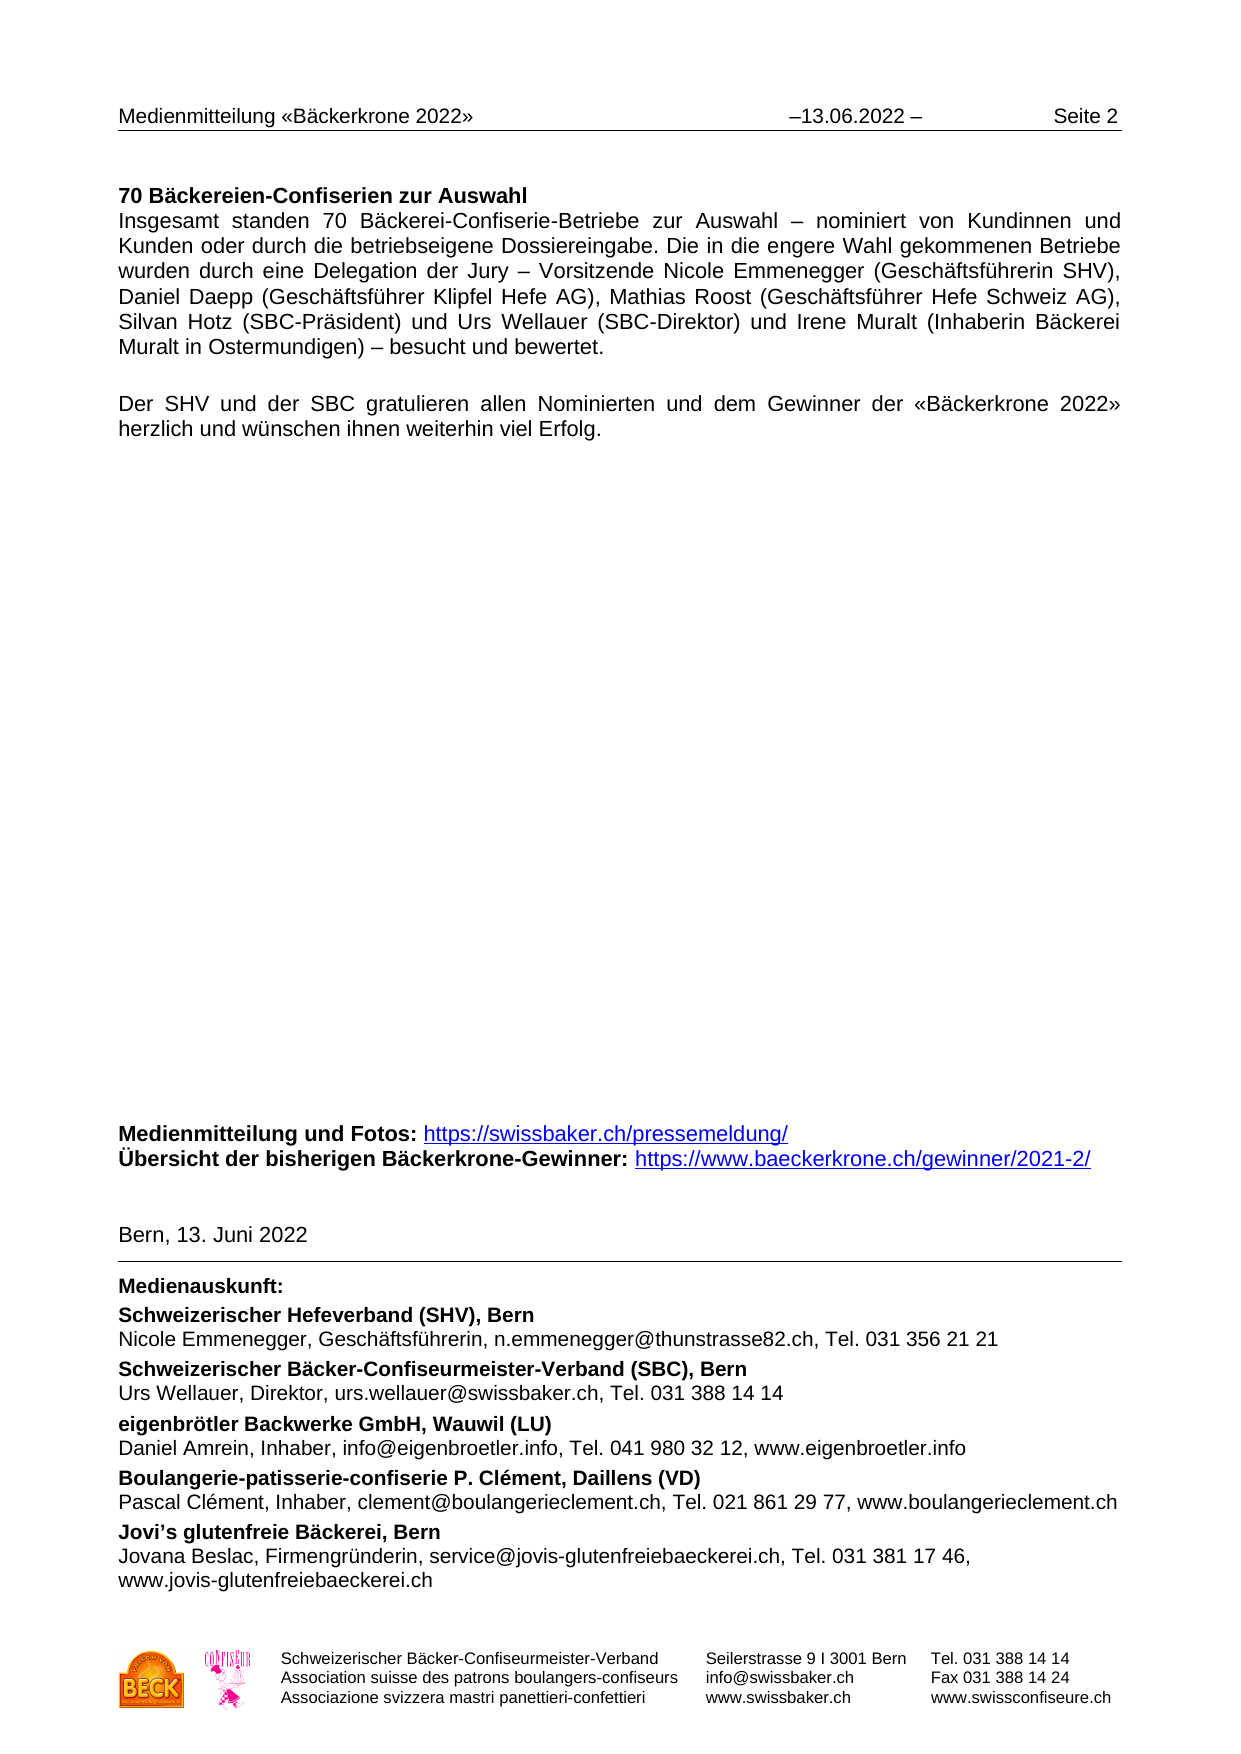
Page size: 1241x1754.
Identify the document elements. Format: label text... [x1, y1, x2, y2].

text Schweizerischer Bäcker-Confiseurmeister-Verband (SBC), Bern Urs Wellauer, Direktor, urs.wellauer@swissbaker.ch, Tel. 031 388 14 14 [118, 1357, 1122, 1405]
picture [117, 1650, 186, 1709]
text Der SHV und der SBC gratulieren allen Nominierten und dem Gewinner der «Bäckerkrone 2022» herzlich und wünschen ihnen weiterhin viel Erfolg. [118, 391, 1122, 441]
text Jovi’s glutenfreie Bäckerei, Bern Jovana Beslac, Firmengründerin, service@jovis-glutenfreiebaeckerei.ch, Tel. 031 381 17 46, www.jovis-glutenfreiebaeckerei.ch [118, 1520, 1122, 1592]
text 70 Bäckereien-Confiserien zur Auswahl [118, 183, 1122, 208]
picture [205, 1650, 251, 1710]
text Schweizerischer Hefeverband (SHV), Bern Nicole Emmenegger, Geschäftsführerin, n.emmenegger@thunstrasse82.ch, Tel. 031 356 21 21 [118, 1303, 1122, 1351]
text Übersicht der bisherigen Bäckerkrone-Gewinner: https://www.baeckerkrone.ch/gewinner/2021-2/ [118, 1146, 1122, 1171]
text Bern, 13. Juni 2022 [118, 1221, 1122, 1247]
text eigenbrötler Backwerke GmbH, Wauwil (LU) Daniel Amrein, Inhaber, info@eigenbroetler.info, Tel. 041 980 32 12, www.eigenbroetler.info [118, 1411, 1122, 1459]
text Medienauskunft: [118, 1274, 1122, 1298]
text Boulangerie-patisserie-confiserie P. Clément, Daillens (VD) Pascal Clément, Inhaber, clement@boulangerieclement.ch, Tel. 021 861 29 77, www.boulangerieclement.ch [118, 1466, 1122, 1513]
text Insgesamt standen 70 Bäckerei-Confiserie-Betriebe zur Auswahl – nominiert von Kundinnen und Kunden oder durch die betriebseigene Dossiereingabe. Die in die engere Wahl gekommenen Betriebe wurden durch eine Delegation der Jury – Vorsitzende Nicole Emmenegger (Geschäftsführerin SHV), Daniel Daepp (Geschäftsführer Klipfel Hefe AG), Mathias Roost (Geschäftsführer Hefe Schweiz AG), Silvan Hotz (SBC-Präsident) und Urs Wellauer (SBC-Direktor) und Irene Muralt (Inhaberin Bäckerei Muralt in Ostermundigen) – besucht und bewertet. [118, 208, 1122, 359]
text Medienmitteilung und Fotos: https://swissbaker.ch/pressemeldung/ [118, 1121, 1122, 1146]
